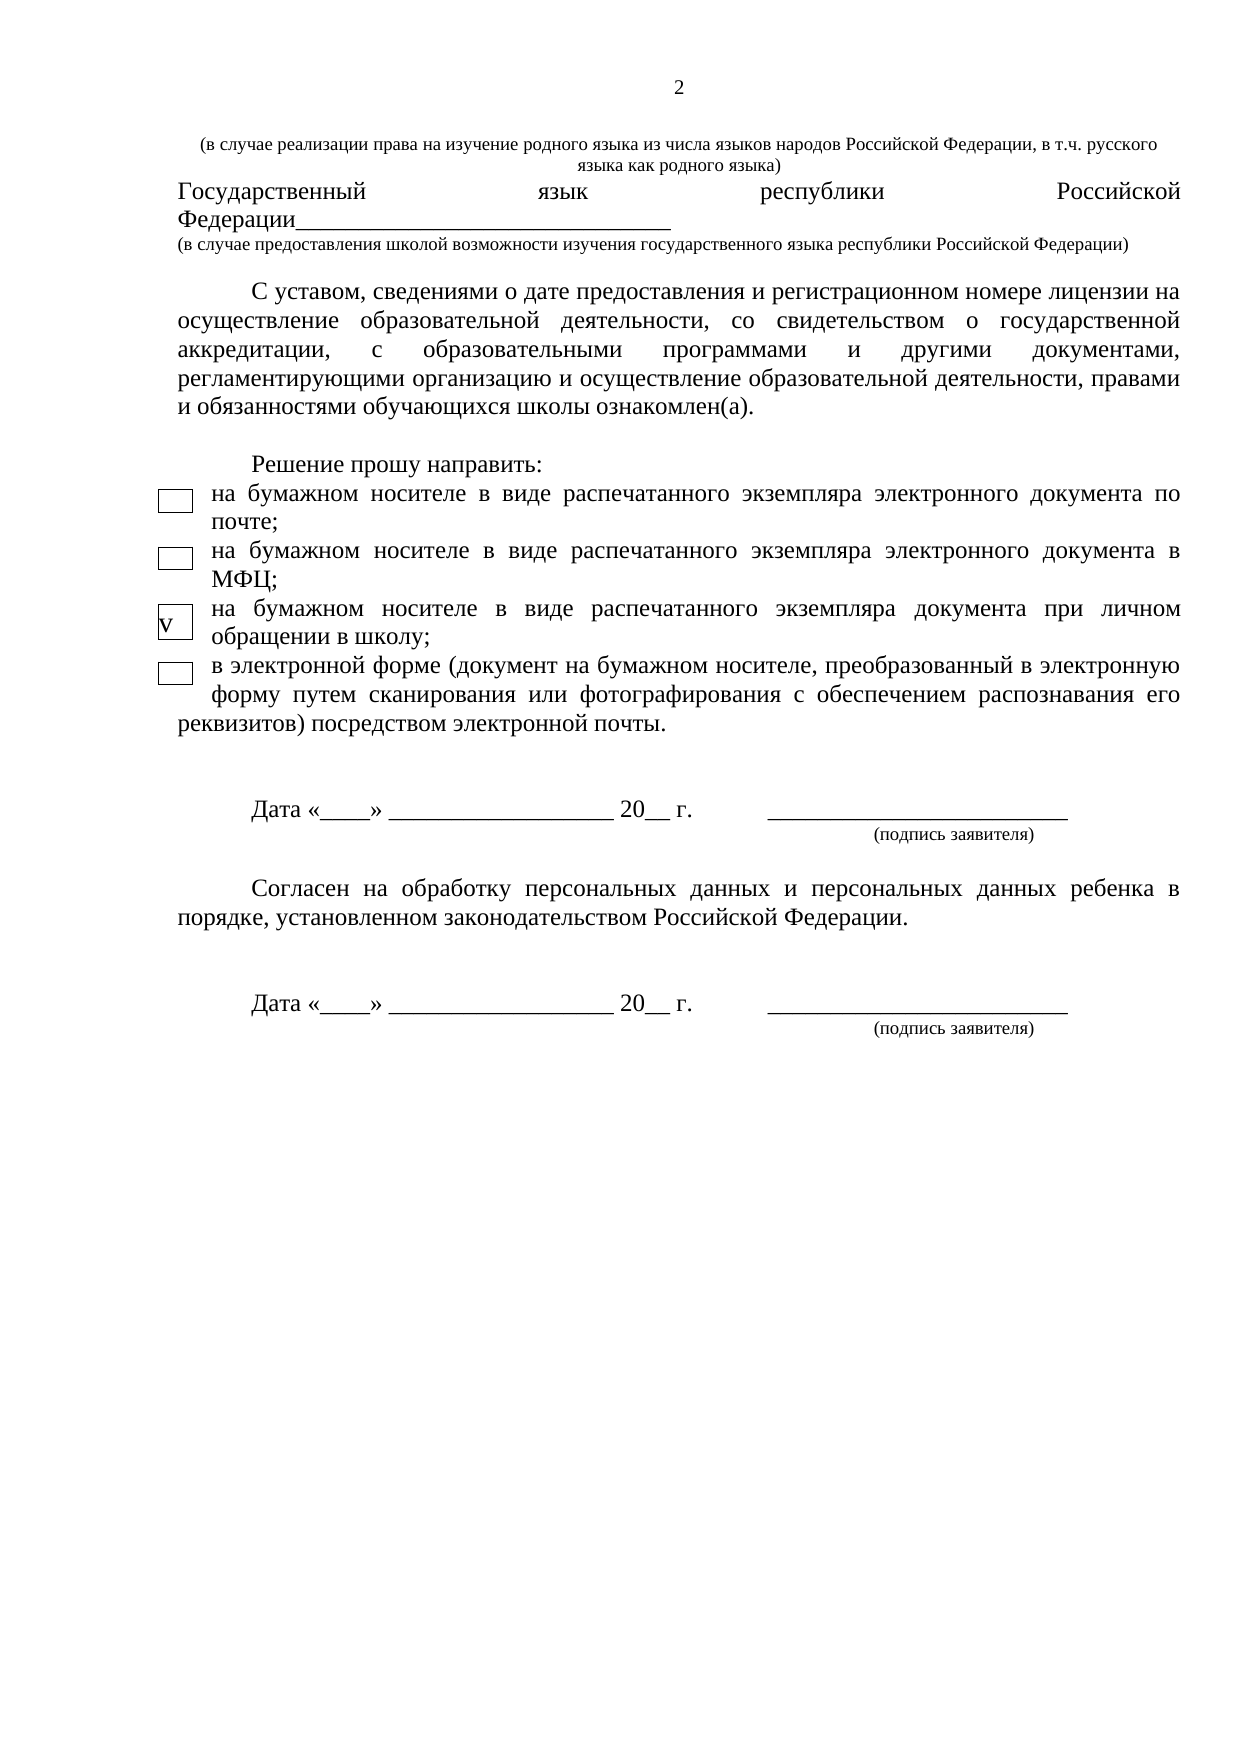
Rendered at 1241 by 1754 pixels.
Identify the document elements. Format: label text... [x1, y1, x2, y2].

text в электронной форме (документ на бумажном носителе, преобразованный в электронную форму путем сканирования или фотографирования с обеспечением распознавания его реквизитов) посредством электронной почты. [177, 650, 1181, 736]
text (в случае реализации права на изучение родного языка из числа языков народов Российской Федерации, в т.ч. русского языка как родного языка) [177, 133, 1181, 176]
text (подпись заявителя) [177, 823, 1181, 844]
text на бумажном носителе в виде распечатанного экземпляра электронного документа по почте; [177, 478, 1181, 535]
text Государственный язык республики Российской Федерации______________________________ [177, 176, 1181, 233]
text Согласен на обработку персональных данных и персональных данных ребенка в порядке, установленном законодательством Российской Федерации. [177, 873, 1181, 930]
table_header [159, 548, 192, 569]
table_header [159, 663, 192, 684]
table_header [159, 490, 192, 512]
table_header v [159, 605, 192, 639]
text (в случае предоставления школой возможности изучения государственного языка республики Российской Федерации) [177, 233, 1181, 255]
text на бумажном носителе в виде распечатанного экземпляра документа при личном обращении в школу; [177, 593, 1181, 650]
text Дата «____» __________________ 20__ г. ________________________ [177, 794, 1181, 823]
text на бумажном носителе в виде распечатанного экземпляра электронного документа в МФЦ; [177, 535, 1181, 593]
text Дата «____» __________________ 20__ г. ________________________ [177, 988, 1181, 1017]
text С уставом, сведениями о дате предоставления и регистрационном номере лицензии на осуществление образовательной деятельности, со свидетельством о государственной аккредитации, с образовательными программами и другими документами, регламентирующими организацию и осуществление образовательной деятельности, правами и обязанностями обучающихся школы ознакомлен(а). [177, 276, 1181, 420]
text Решение прошу направить: [177, 449, 1181, 478]
text (подпись заявителя) [177, 1017, 1181, 1038]
